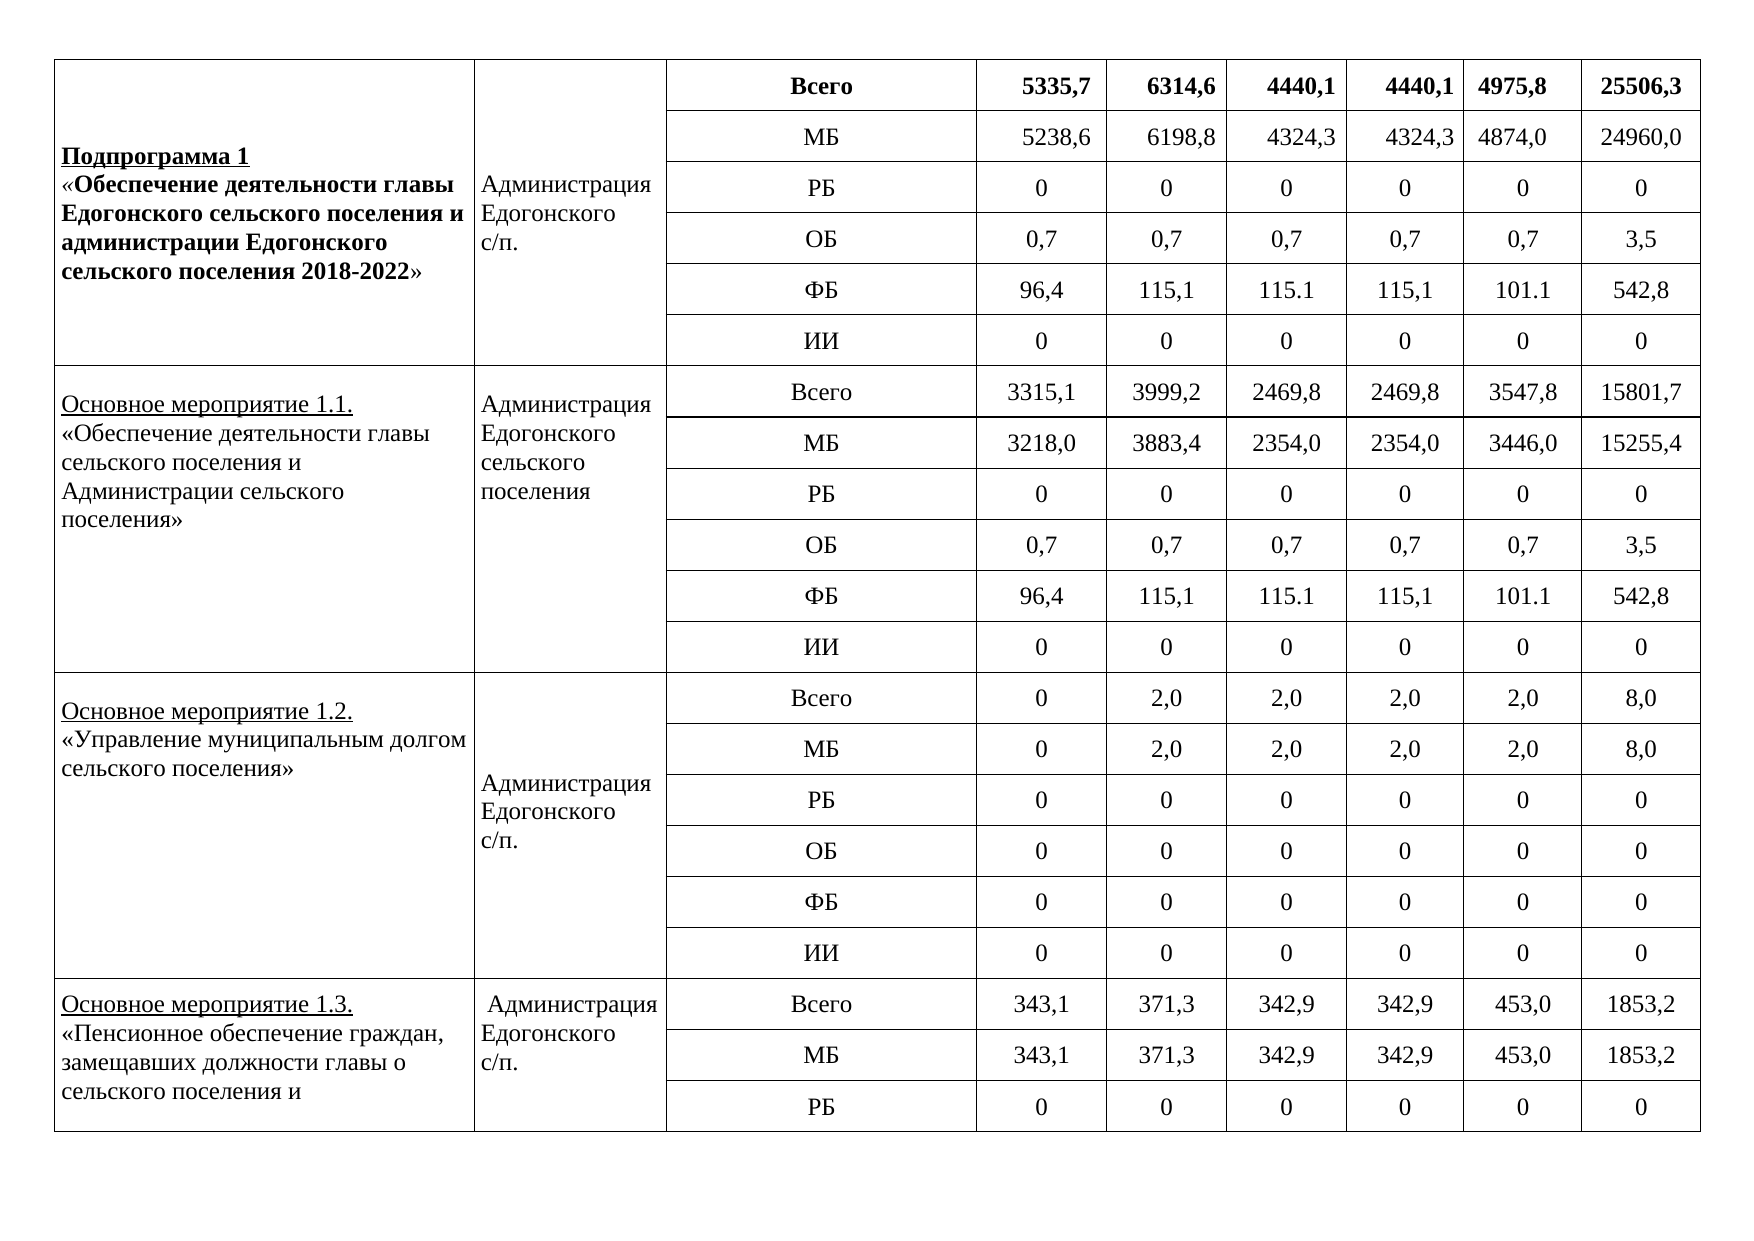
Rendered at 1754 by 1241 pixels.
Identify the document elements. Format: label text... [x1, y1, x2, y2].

table_cell 0 [1227, 622, 1346, 672]
table_cell 342,9 [1347, 979, 1463, 1029]
table_cell МБ [667, 1030, 976, 1080]
table_cell 542,8 [1582, 264, 1700, 314]
table_cell 2469,8 [1227, 366, 1346, 416]
table_cell 0 [977, 162, 1106, 212]
table_cell 542,8 [1582, 571, 1700, 621]
table_cell 1853,2 [1582, 1030, 1700, 1080]
table_cell 3999,2 [1107, 366, 1226, 416]
table_cell 0 [1347, 775, 1463, 825]
table_cell 342,9 [1227, 979, 1346, 1029]
table_cell МБ [667, 724, 976, 774]
table_cell 5335,7 [977, 60, 1106, 110]
table_cell 342,9 [1227, 1030, 1346, 1080]
table_cell ИИ [667, 928, 976, 978]
table_cell 0 [977, 724, 1106, 774]
table_cell 8,0 [1582, 673, 1700, 723]
table_cell 0 [977, 877, 1106, 927]
table_cell 0 [1464, 826, 1581, 876]
table_cell 96,4 [977, 571, 1106, 621]
table_cell 0 [977, 1081, 1106, 1131]
table_cell 0 [1107, 928, 1226, 978]
table_cell Основное мероприятие 1.3. «Пенсионное обеспечение граждан, замещавших должности главы о сельского поселения и муниципальных служащих органов местного самоуправления сельского поселения» [55, 979, 474, 1131]
table_cell 0 [977, 928, 1106, 978]
table_cell 0 [1464, 469, 1581, 518]
table_cell 0 [1227, 775, 1346, 825]
table_cell 0 [977, 673, 1106, 723]
table_cell 0 [977, 315, 1106, 365]
table_cell 4975,8 [1464, 60, 1581, 110]
table_cell МБ [667, 111, 976, 161]
table_cell 0 [1107, 826, 1226, 876]
table_cell 6198,8 [1107, 111, 1226, 161]
table_cell 0 [1347, 162, 1463, 212]
table_cell 1853,2 [1582, 979, 1700, 1029]
table_cell 0 [1464, 775, 1581, 825]
table_cell ИИ [667, 315, 976, 365]
table_cell РБ [667, 162, 976, 212]
table_cell Администрация Едогонского с/п. [475, 979, 666, 1131]
table_cell 0 [1582, 775, 1700, 825]
table_cell 0 [977, 622, 1106, 672]
table_cell 0,7 [977, 520, 1106, 569]
table_cell 0 [1347, 826, 1463, 876]
table_cell 4440,1 [1227, 60, 1346, 110]
table_cell 371,3 [1107, 979, 1226, 1029]
table_cell 101.1 [1464, 571, 1581, 621]
table_cell 3883,4 [1107, 418, 1226, 467]
table_cell 0 [1227, 877, 1346, 927]
table_cell 0 [1107, 469, 1226, 518]
table_cell 0,7 [1107, 213, 1226, 263]
table_cell 3315,1 [977, 366, 1106, 416]
table_cell 115,1 [1347, 571, 1463, 621]
table_cell 2,0 [1464, 673, 1581, 723]
table_cell 0 [977, 469, 1106, 518]
table_cell 115,1 [1347, 264, 1463, 314]
table_cell 453,0 [1464, 979, 1581, 1029]
table_cell 0 [1464, 877, 1581, 927]
table_cell 0 [1582, 877, 1700, 927]
table_cell 4874,0 [1464, 111, 1581, 161]
table_cell 3,5 [1582, 213, 1700, 263]
table_cell 96,4 [977, 264, 1106, 314]
table_cell ФБ [667, 264, 976, 314]
table_cell 5238,6 [977, 111, 1106, 161]
table_cell 3,5 [1582, 520, 1700, 569]
table_cell 4440,1 [1347, 60, 1463, 110]
table_cell Всего [667, 673, 976, 723]
table_cell 115.1 [1227, 264, 1346, 314]
table_cell 371,3 [1107, 1030, 1226, 1080]
table_cell 0 [1464, 928, 1581, 978]
table_cell 0 [1227, 315, 1346, 365]
table_cell 24960,0 [1582, 111, 1700, 161]
table_cell 0 [1347, 877, 1463, 927]
table_cell 0 [1582, 315, 1700, 365]
table_cell 0,7 [1464, 213, 1581, 263]
table_cell 0 [977, 775, 1106, 825]
table_cell 0 [1347, 1081, 1463, 1131]
table_cell 115.1 [1227, 571, 1346, 621]
table_cell 15801,7 [1582, 366, 1700, 416]
table_cell 0,7 [1464, 520, 1581, 569]
table_cell 15255,4 [1582, 418, 1700, 467]
table_cell 0,7 [1227, 213, 1346, 263]
table_cell 0 [1464, 162, 1581, 212]
table_cell 0 [1107, 162, 1226, 212]
table_cell 0 [1227, 826, 1346, 876]
table_cell ИИ [667, 622, 976, 672]
table_cell 2469,8 [1347, 366, 1463, 416]
table_cell 0 [1347, 315, 1463, 365]
table_cell 0 [1582, 826, 1700, 876]
table_cell 0 [1107, 622, 1226, 672]
table_cell 2,0 [1227, 724, 1346, 774]
table_cell РБ [667, 469, 976, 518]
table_cell 4324,3 [1227, 111, 1346, 161]
table_cell 0 [1107, 1081, 1226, 1131]
table_cell Администрация Едогонского с/п. [475, 60, 666, 365]
table_cell 0 [1107, 775, 1226, 825]
table_cell 0 [1227, 928, 1346, 978]
table_cell ФБ [667, 571, 976, 621]
table_cell ОБ [667, 520, 976, 569]
table_cell 0 [1582, 1081, 1700, 1131]
table_cell 0 [1107, 315, 1226, 365]
table_cell 4324,3 [1347, 111, 1463, 161]
table_cell 0 [1347, 622, 1463, 672]
table_cell РБ [667, 775, 976, 825]
table_cell 3547,8 [1464, 366, 1581, 416]
table_cell 453,0 [1464, 1030, 1581, 1080]
table_cell 0 [1347, 469, 1463, 518]
table_cell 0 [1582, 469, 1700, 518]
table_cell 3218,0 [977, 418, 1106, 467]
table_cell 0 [1464, 315, 1581, 365]
table_cell АдминистрацияЕдогонского с/п. [475, 673, 666, 978]
table_cell Всего [667, 979, 976, 1029]
table_cell 2,0 [1107, 673, 1226, 723]
table_cell 0,7 [1347, 213, 1463, 263]
table_cell Администрация Едогонского сельского поселения [475, 366, 666, 672]
table_cell РБ [667, 1081, 976, 1131]
table_cell 101.1 [1464, 264, 1581, 314]
table_cell 0,7 [1227, 520, 1346, 569]
table_cell 2,0 [1347, 724, 1463, 774]
table_cell 2,0 [1464, 724, 1581, 774]
table_cell 0 [1464, 1081, 1581, 1131]
table_cell ФБ [667, 877, 976, 927]
table_cell 0 [1107, 877, 1226, 927]
table_cell 115,1 [1107, 264, 1226, 314]
table_cell 0 [1227, 162, 1346, 212]
table_cell ОБ [667, 213, 976, 263]
table_cell 0 [1347, 928, 1463, 978]
table_cell ОБ [667, 826, 976, 876]
table_cell 342,9 [1347, 1030, 1463, 1080]
table_cell Подпрограмма 1 «Обеспечение деятельности главы Едогонского сельского поселения и администрации Едогонского сельского поселения 2018-2022» [55, 60, 474, 365]
table_cell 0 [1582, 162, 1700, 212]
table_cell 0 [1582, 622, 1700, 672]
table_cell 343,1 [977, 979, 1106, 1029]
table_cell 0 [1582, 928, 1700, 978]
table_cell 0,7 [977, 213, 1106, 263]
table_cell 2,0 [1227, 673, 1346, 723]
table_cell Основное мероприятие 1.1. «Обеспечение деятельности главы сельского поселения и Администрации сельского поселения» [55, 366, 474, 672]
table_cell 0,7 [1347, 520, 1463, 569]
table_cell 0 [1464, 622, 1581, 672]
table_cell 0 [1227, 469, 1346, 518]
table_cell 0 [977, 826, 1106, 876]
table_cell МБ [667, 418, 976, 467]
table_cell 2,0 [1107, 724, 1226, 774]
table_cell Всего [667, 60, 976, 110]
table_cell 2,0 [1347, 673, 1463, 723]
table_cell Всего [667, 366, 976, 416]
table_cell 8,0 [1582, 724, 1700, 774]
table_cell 0,7 [1107, 520, 1226, 569]
table_cell 6314,6 [1107, 60, 1226, 110]
table_cell 3446,0 [1464, 418, 1581, 467]
table_cell 2354,0 [1347, 418, 1463, 467]
table_cell 2354,0 [1227, 418, 1346, 467]
table_cell 25506,3 [1582, 60, 1700, 110]
table_cell 0 [1227, 1081, 1346, 1131]
table_cell 343,1 [977, 1030, 1106, 1080]
table_cell 115,1 [1107, 571, 1226, 621]
table_cell Основное мероприятие 1.2. «Управление муниципальным долгом сельского поселения» [55, 673, 474, 978]
